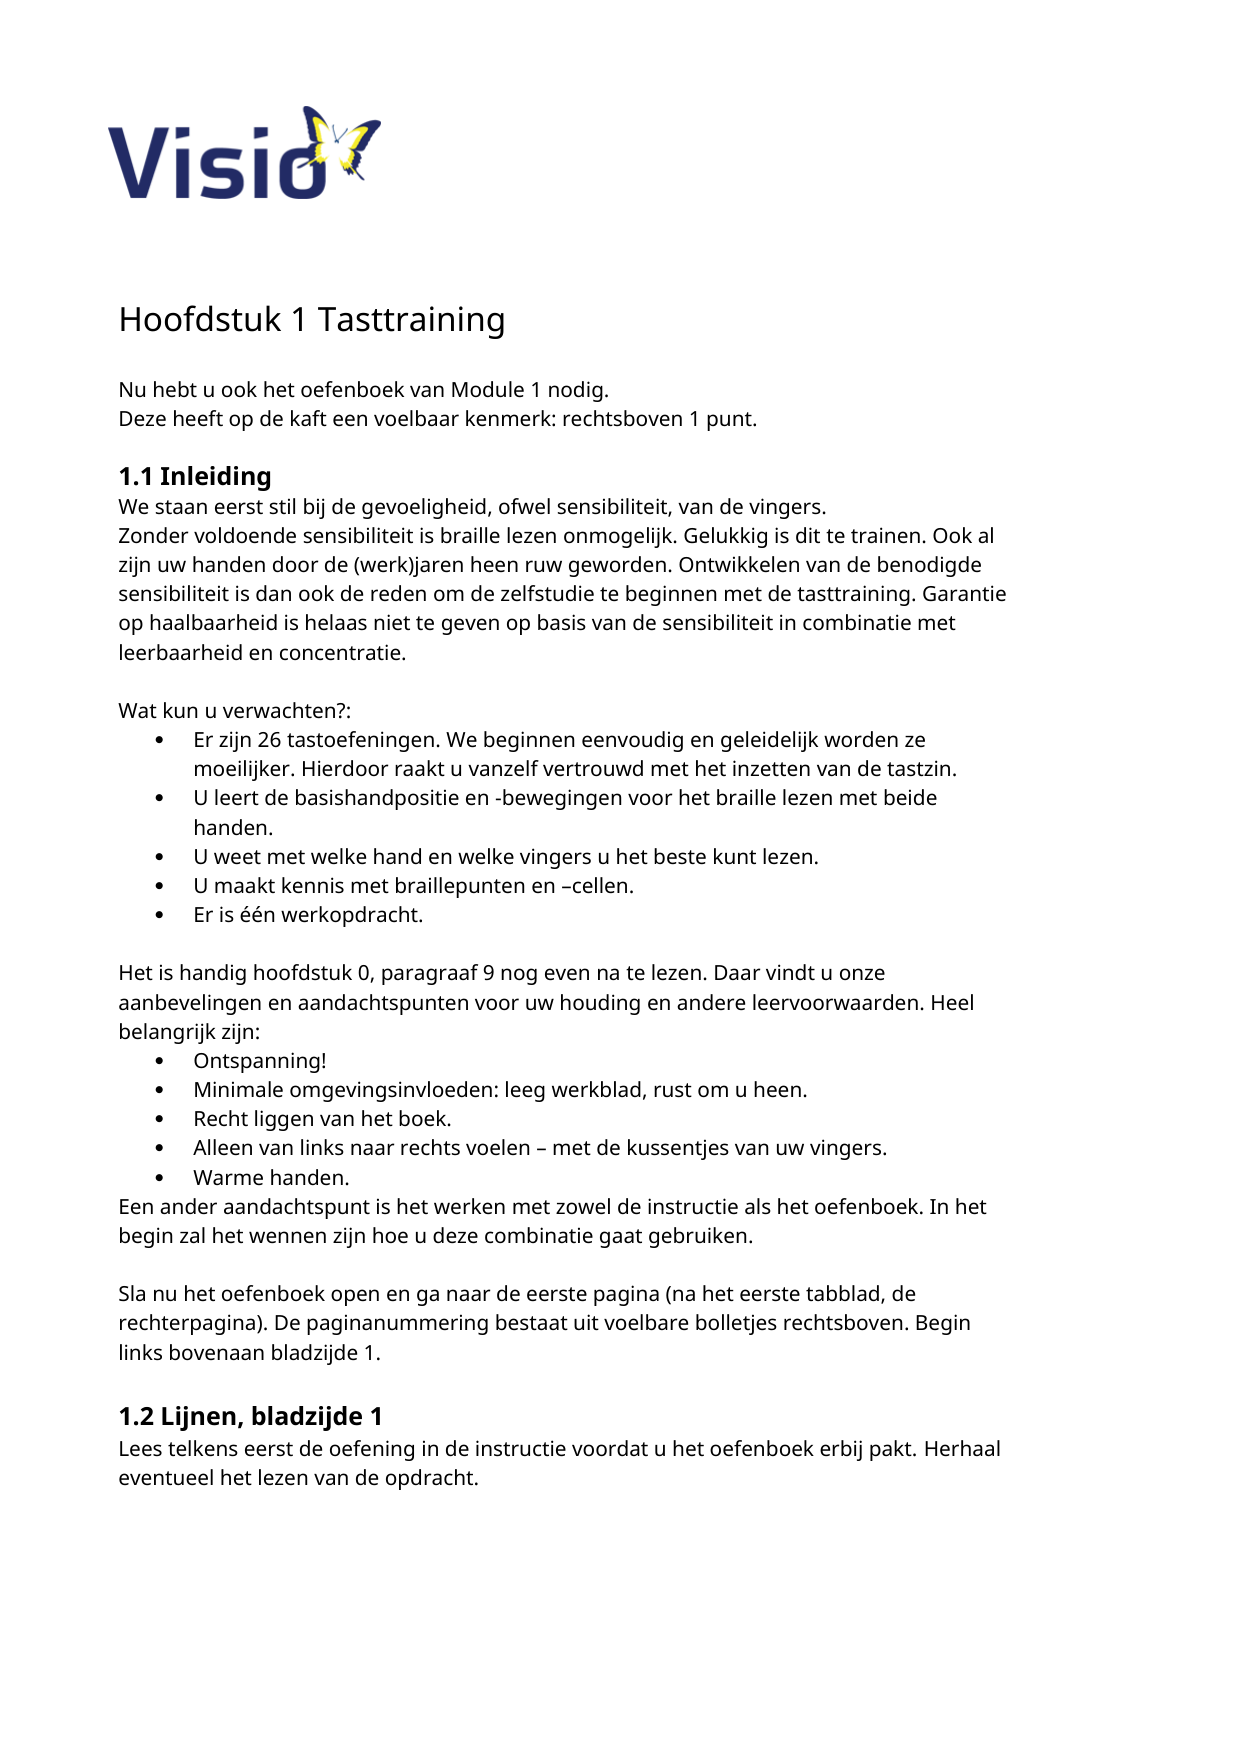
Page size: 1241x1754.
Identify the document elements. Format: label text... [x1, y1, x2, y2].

list Warme handen. [156, 1162, 1016, 1191]
list U maakt kennis met braillepunten en –cellen. [156, 870, 1016, 899]
list Alleen van links naar rechts voelen – met de kussentjes van uw vingers. [156, 1132, 1016, 1162]
list Minimale omgevingsinvloeden: leeg werkblad, rust om u heen. [156, 1074, 1016, 1103]
list Ontspanning! [156, 1045, 1016, 1074]
text We staan eerst stil bij de gevoeligheid, ofwel sensibiliteit, van de vingers. [118, 491, 1016, 520]
list U leert de basishandpositie en -bewegingen voor het braille lezen met beide handen. [156, 782, 1016, 841]
list Er is één werkopdracht. [156, 899, 1016, 928]
text Nu hebt u ook het oefenboek van Module 1 nodig. [118, 374, 1016, 403]
subtitle Hoofdstuk 1 Tasttraining [118, 295, 1016, 341]
list Recht liggen van het boek. [156, 1103, 1016, 1132]
text Een ander aandachtspunt is het werken met zowel de instructie als het oefenboek. In het begin zal het wennen zijn hoe u deze combinatie gaat gebruiken. [118, 1191, 1016, 1249]
text Wat kun u verwachten?: [118, 695, 1016, 724]
text Zonder voldoende sensibiliteit is braille lezen onmogelijk. Gelukkig is dit te trainen. Ook al zijn uw handen door de (werk)jaren heen ruw geworden. Ontwikkelen van de benodigde sensibiliteit is dan ook de reden om de zelfstudie te beginnen met de tasttraining. Garantie op haalbaarheid is helaas niet te geven op basis van de sensibiliteit in combinatie met leerbaarheid en concentratie. [118, 520, 1016, 666]
subtitle 1.1 Inleiding [118, 462, 1016, 491]
text Het is handig hoofdstuk 0, paragraaf 9 nog even na te lezen. Daar vindt u onze aanbevelingen en aandachtspunten voor uw houding en andere leervoorwaarden. Heel belangrijk zijn: [118, 957, 1016, 1045]
list Er zijn 26 tastoefeningen. We beginnen eenvoudig en geleidelijk worden ze moeilijker. Hierdoor raakt u vanzelf vertrouwd met het inzetten van de tastzin. [156, 724, 1016, 782]
list U weet met welke hand en welke vingers u het beste kunt lezen. [156, 841, 1016, 870]
picture [96, 101, 392, 202]
text Deze heeft op de kaft een voelbaar kenmerk: rechtsboven 1 punt. [118, 403, 1016, 432]
text Sla nu het oefenboek open en ga naar de eerste pagina (na het eerste tabblad, de rechterpagina). De paginanummering bestaat uit voelbare bolletjes rechtsboven. Begin links bovenaan bladzijde 1. [118, 1278, 1016, 1366]
subtitle 1.2 Lijnen, bladzijde 1 [118, 1399, 1016, 1433]
text Lees telkens eerst de oefening in de instructie voordat u het oefenboek erbij pakt. Herhaal eventueel het lezen van de opdracht. [118, 1433, 1016, 1491]
